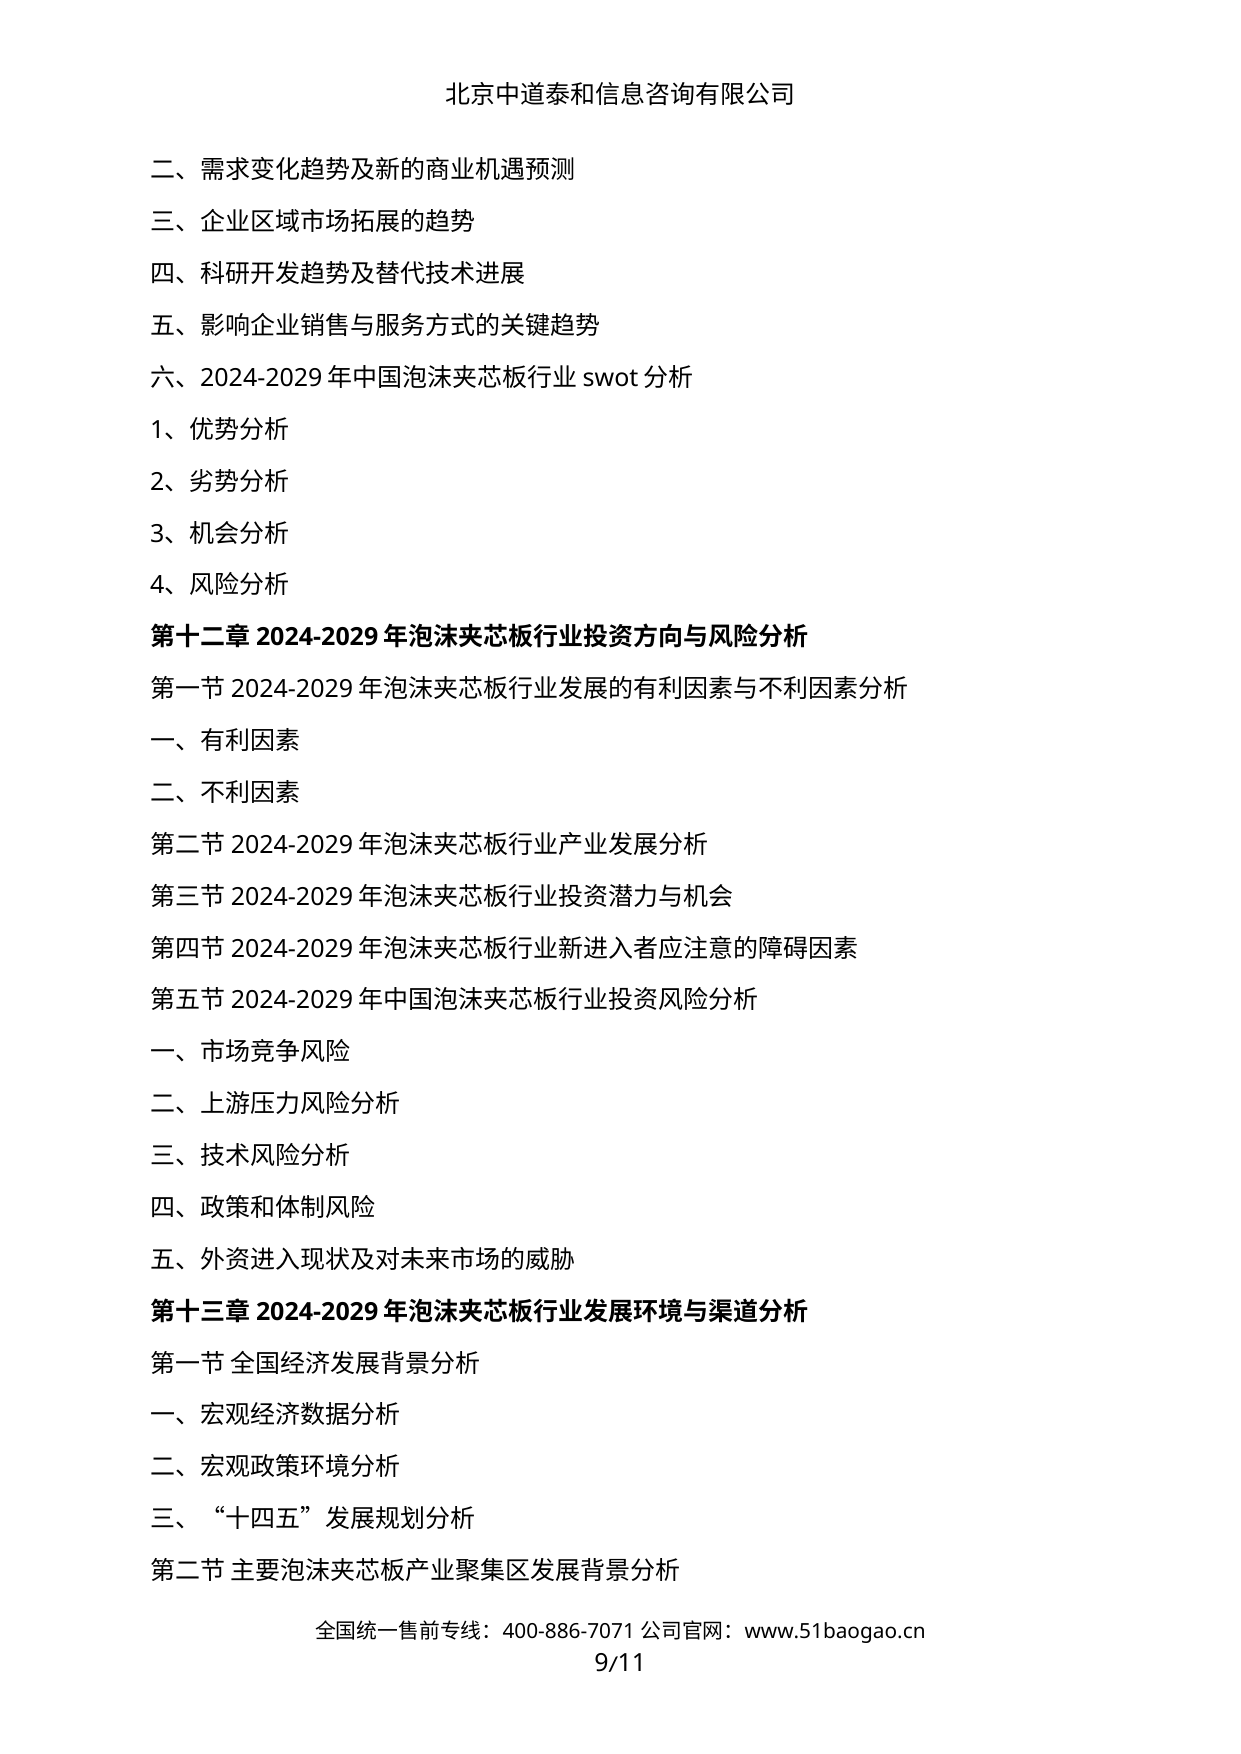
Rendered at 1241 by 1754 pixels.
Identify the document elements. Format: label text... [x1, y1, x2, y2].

text 二、不利因素 [150, 772, 1090, 809]
text 第二节 2024-2029年泡沫夹芯板行业产业发展分析 [150, 824, 1090, 861]
text 三、“十四五”发展规划分析 [150, 1499, 1090, 1535]
text 一、市场竞争风险 [150, 1032, 1090, 1068]
text 第四节 2024-2029年泡沫夹芯板行业新进入者应注意的障碍因素 [150, 928, 1090, 964]
text 第一节 2024-2029年泡沫夹芯板行业发展的有利因素与不利因素分析 [150, 669, 1090, 705]
text 一、宏观经济数据分析 [150, 1395, 1090, 1431]
text 3、机会分析 [150, 513, 1090, 549]
text 第三节 2024-2029年泡沫夹芯板行业投资潜力与机会 [150, 876, 1090, 912]
text 五、影响企业销售与服务方式的关键趋势 [150, 306, 1090, 342]
text 二、宏观政策环境分析 [150, 1447, 1090, 1483]
text 一、有利因素 [150, 721, 1090, 757]
text 1、优势分析 [150, 409, 1090, 446]
text 4、风险分析 [150, 565, 1090, 601]
text 六、2024-2029年中国泡沫夹芯板行业swot分析 [150, 357, 1090, 394]
text 第二节 主要泡沫夹芯板产业聚集区发展背景分析 [150, 1551, 1090, 1587]
text 四、科研开发趋势及替代技术进展 [150, 254, 1090, 290]
text 第一节 全国经济发展背景分析 [150, 1343, 1090, 1379]
text 三、企业区域市场拓展的趋势 [150, 202, 1090, 238]
text 四、政策和体制风险 [150, 1187, 1090, 1224]
text 第十二章 2024-2029年泡沫夹芯板行业投资方向与风险分析 [150, 617, 1090, 653]
text 二、需求变化趋势及新的商业机遇预测 [150, 150, 1090, 186]
text 第五节 2024-2029年中国泡沫夹芯板行业投资风险分析 [150, 980, 1090, 1016]
text 五、外资进入现状及对未来市场的威胁 [150, 1239, 1090, 1276]
text 第十三章 2024-2029年泡沫夹芯板行业发展环境与渠道分析 [150, 1291, 1090, 1327]
text 三、技术风险分析 [150, 1136, 1090, 1172]
text 二、上游压力风险分析 [150, 1084, 1090, 1120]
text 2、劣势分析 [150, 461, 1090, 497]
